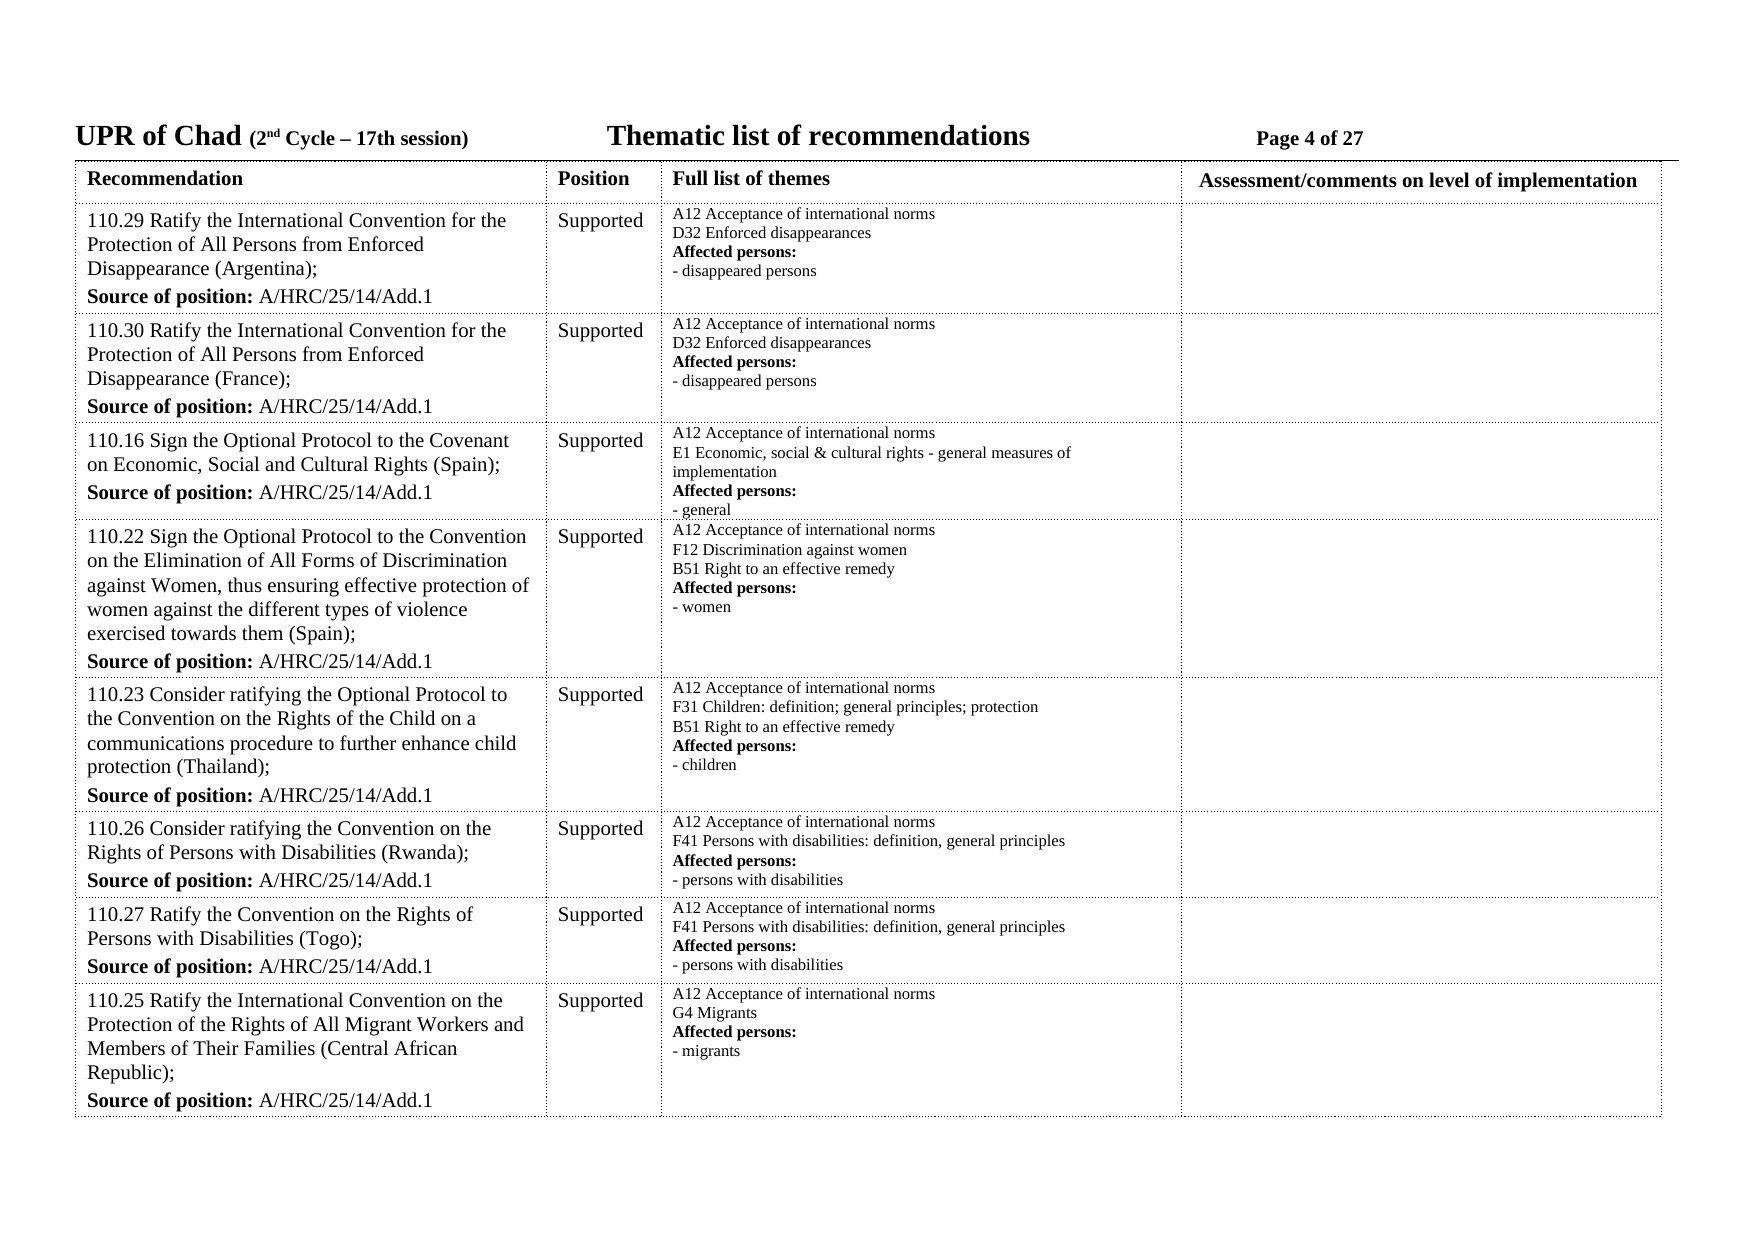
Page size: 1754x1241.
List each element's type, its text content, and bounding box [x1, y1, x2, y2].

table_cell [1182, 313, 1661, 422]
table_header Assessment/comments on level of implementation [1182, 161, 1661, 203]
table_header Full list of themes [661, 161, 1182, 203]
table_cell Supported [546, 422, 661, 519]
table_cell 110.30 Ratify the International Convention for the Protection of All Persons from Enforced Disappearance (France); Source of position: A/HRC/25/14/Add.1 [76, 313, 546, 422]
table_cell A12 Acceptance of international norms G4 Migrants Affected persons: - migrants [661, 983, 1182, 1116]
table_cell 110.22 Sign the Optional Protocol to the Convention on the Elimination of All Forms of Discrimination against Women, thus ensuring effective protection of women against the different types of violence exercised towards them (Spain); Source of position: A/HRC/25/14/Add.1 [76, 519, 546, 677]
table_cell 110.25 Ratify the International Convention on the Protection of the Rights of All Migrant Workers and Members of Their Families (Central African Republic); Source of position: A/HRC/25/14/Add.1 [76, 983, 546, 1116]
table_cell A12 Acceptance of international norms F41 Persons with disabilities: definition, general principles Affected persons: - persons with disabilities [661, 811, 1182, 897]
table_cell 110.27 Ratify the Convention on the Rights of Persons with Disabilities (Togo); Source of position: A/HRC/25/14/Add.1 [76, 897, 546, 982]
table_cell 110.16 Sign the Optional Protocol to the Covenant on Economic, Social and Cultural Rights (Spain); Source of position: A/HRC/25/14/Add.1 [76, 422, 546, 519]
table_cell 110.29 Ratify the International Convention for the Protection of All Persons from Enforced Disappearance (Argentina); Source of position: A/HRC/25/14/Add.1 [76, 203, 546, 312]
table_cell 110.23 Consider ratifying the Optional Protocol to the Convention on the Rights of the Child on a communications procedure to further enhance child protection (Thailand); Source of position: A/HRC/25/14/Add.1 [76, 677, 546, 811]
table_cell A12 Acceptance of international norms F41 Persons with disabilities: definition, general principles Affected persons: - persons with disabilities [661, 897, 1182, 982]
table_header Position [546, 161, 661, 203]
table_cell Supported [546, 203, 661, 312]
table_cell [1182, 422, 1661, 519]
table_cell [1182, 811, 1661, 897]
table_cell Supported [546, 811, 661, 897]
table_cell A12 Acceptance of international norms F31 Children: definition; general principles; protection B51 Right to an effective remedy Affected persons: - children [661, 677, 1182, 811]
table_cell [1182, 677, 1661, 811]
table_header Recommendation [76, 161, 546, 203]
table_cell [1182, 897, 1661, 982]
table_cell A12 Acceptance of international norms D32 Enforced disappearances Affected persons: - disappeared persons [661, 313, 1182, 422]
table_cell Supported [546, 519, 661, 677]
table_cell [1182, 983, 1661, 1116]
table_cell A12 Acceptance of international norms D32 Enforced disappearances Affected persons: - disappeared persons [661, 203, 1182, 312]
table_cell Supported [546, 677, 661, 811]
table_cell Supported [546, 313, 661, 422]
table_cell A12 Acceptance of international norms E1 Economic, social & cultural rights - general measures of implementation Affected persons: - general [661, 422, 1182, 519]
table_cell A12 Acceptance of international norms F12 Discrimination against women B51 Right to an effective remedy Affected persons: - women [661, 519, 1182, 677]
table_cell Supported [546, 983, 661, 1116]
table_cell Supported [546, 897, 661, 982]
table_cell [1182, 203, 1661, 312]
table_cell [1182, 519, 1661, 677]
table_cell 110.26 Consider ratifying the Convention on the Rights of Persons with Disabilities (Rwanda); Source of position: A/HRC/25/14/Add.1 [76, 811, 546, 897]
